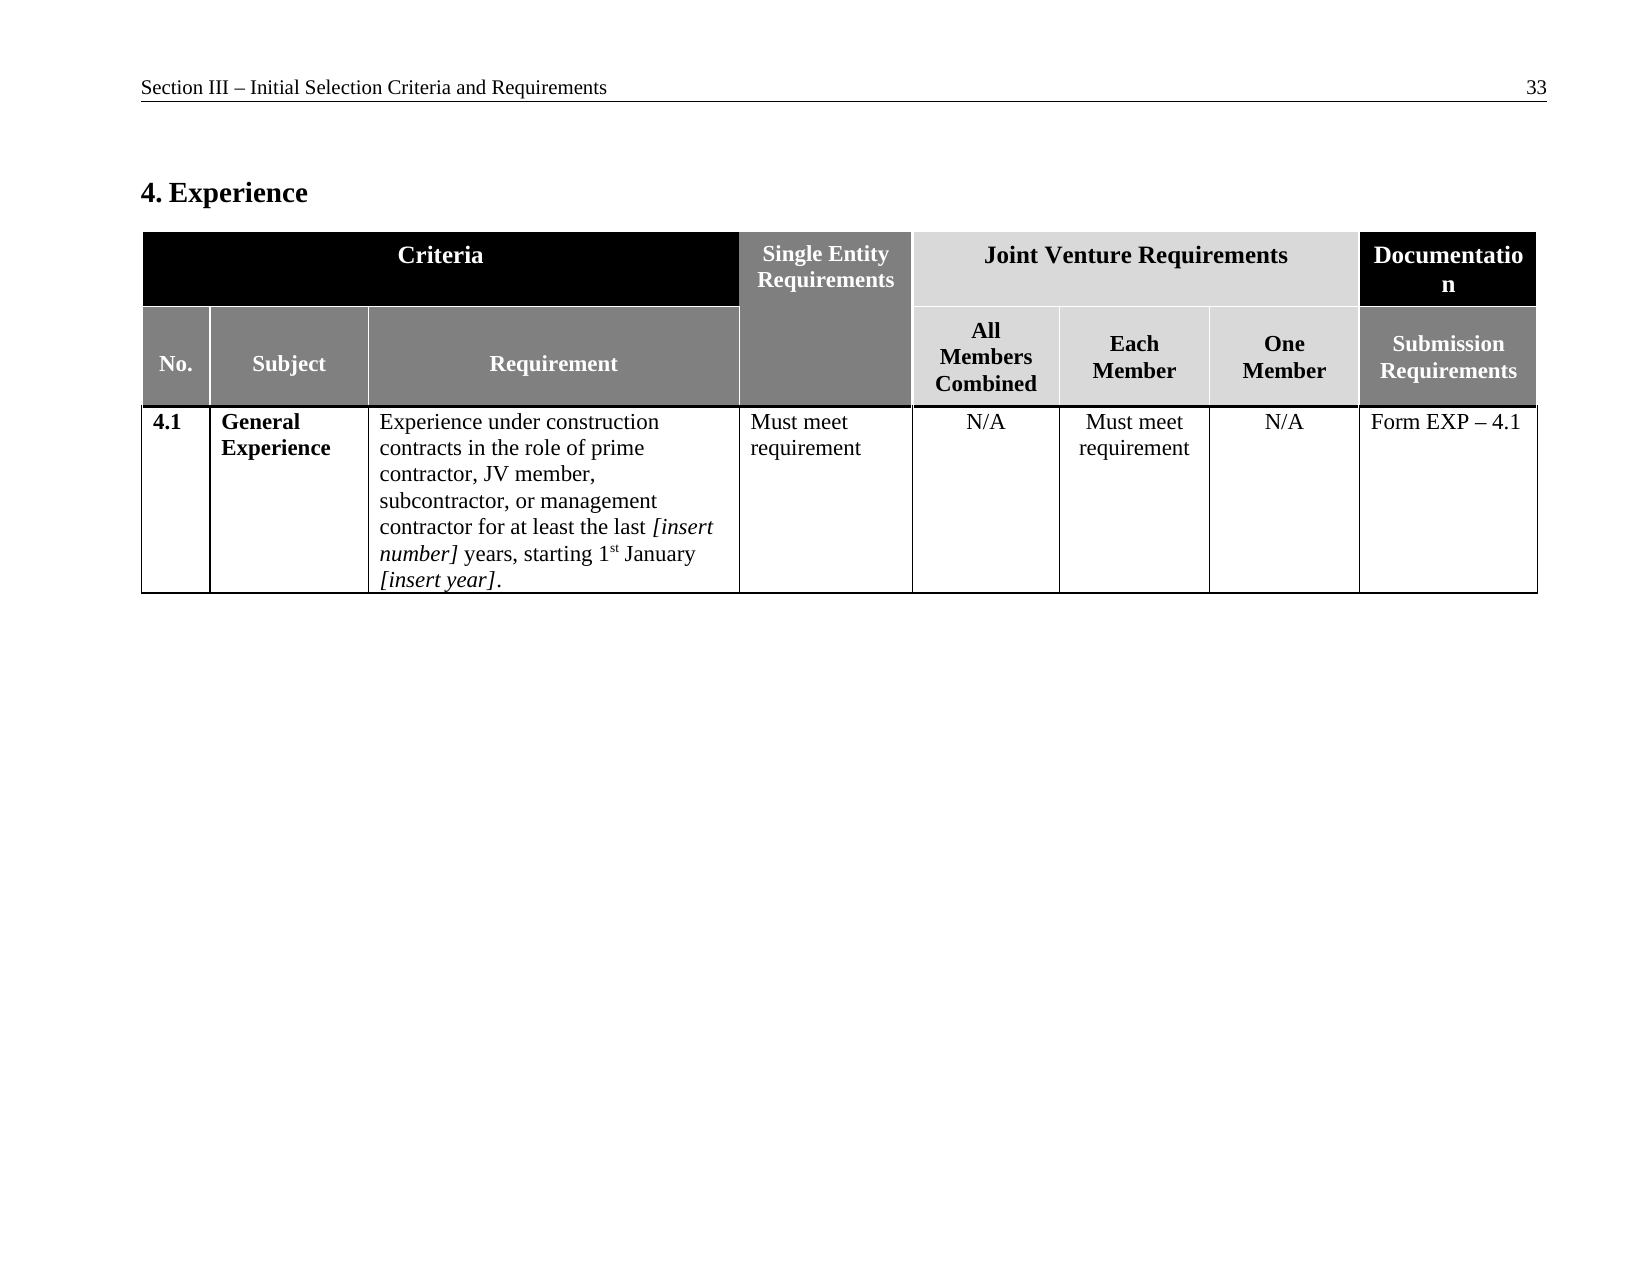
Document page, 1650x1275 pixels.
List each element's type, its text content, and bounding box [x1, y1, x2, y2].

table_cell N/A [1210, 408, 1359, 592]
table_cell Subject [211, 307, 368, 405]
table_cell Form EXP – 4.1 [1360, 408, 1537, 592]
text Experience [141, 175, 1547, 208]
table_header Single Entity Requirements [739, 232, 911, 405]
table_cell Must meet requirement [1060, 408, 1209, 592]
table_cell General Experience [211, 408, 368, 592]
table_cell No. [143, 307, 209, 405]
table_cell Must meet requirement [740, 408, 912, 592]
table_header Documentation [1360, 232, 1536, 306]
table_cell Each Member [1060, 307, 1209, 405]
table_cell N/A [913, 408, 1059, 592]
table_cell 4.1 [142, 408, 209, 592]
table_cell Requirement [369, 307, 739, 405]
table_header Criteria [143, 232, 739, 306]
table_cell Submission Requirements [1360, 307, 1536, 405]
table_cell One Member [1210, 307, 1358, 405]
table_header Joint Venture Requirements [914, 232, 1358, 306]
table_cell All Members Combined [914, 307, 1059, 405]
table_cell Experience under construction contracts in the role of prime contractor, JV member, subcontractor, or management contractor for at least the last [insert number] years, starting 1st January [insert year]. [369, 408, 739, 592]
